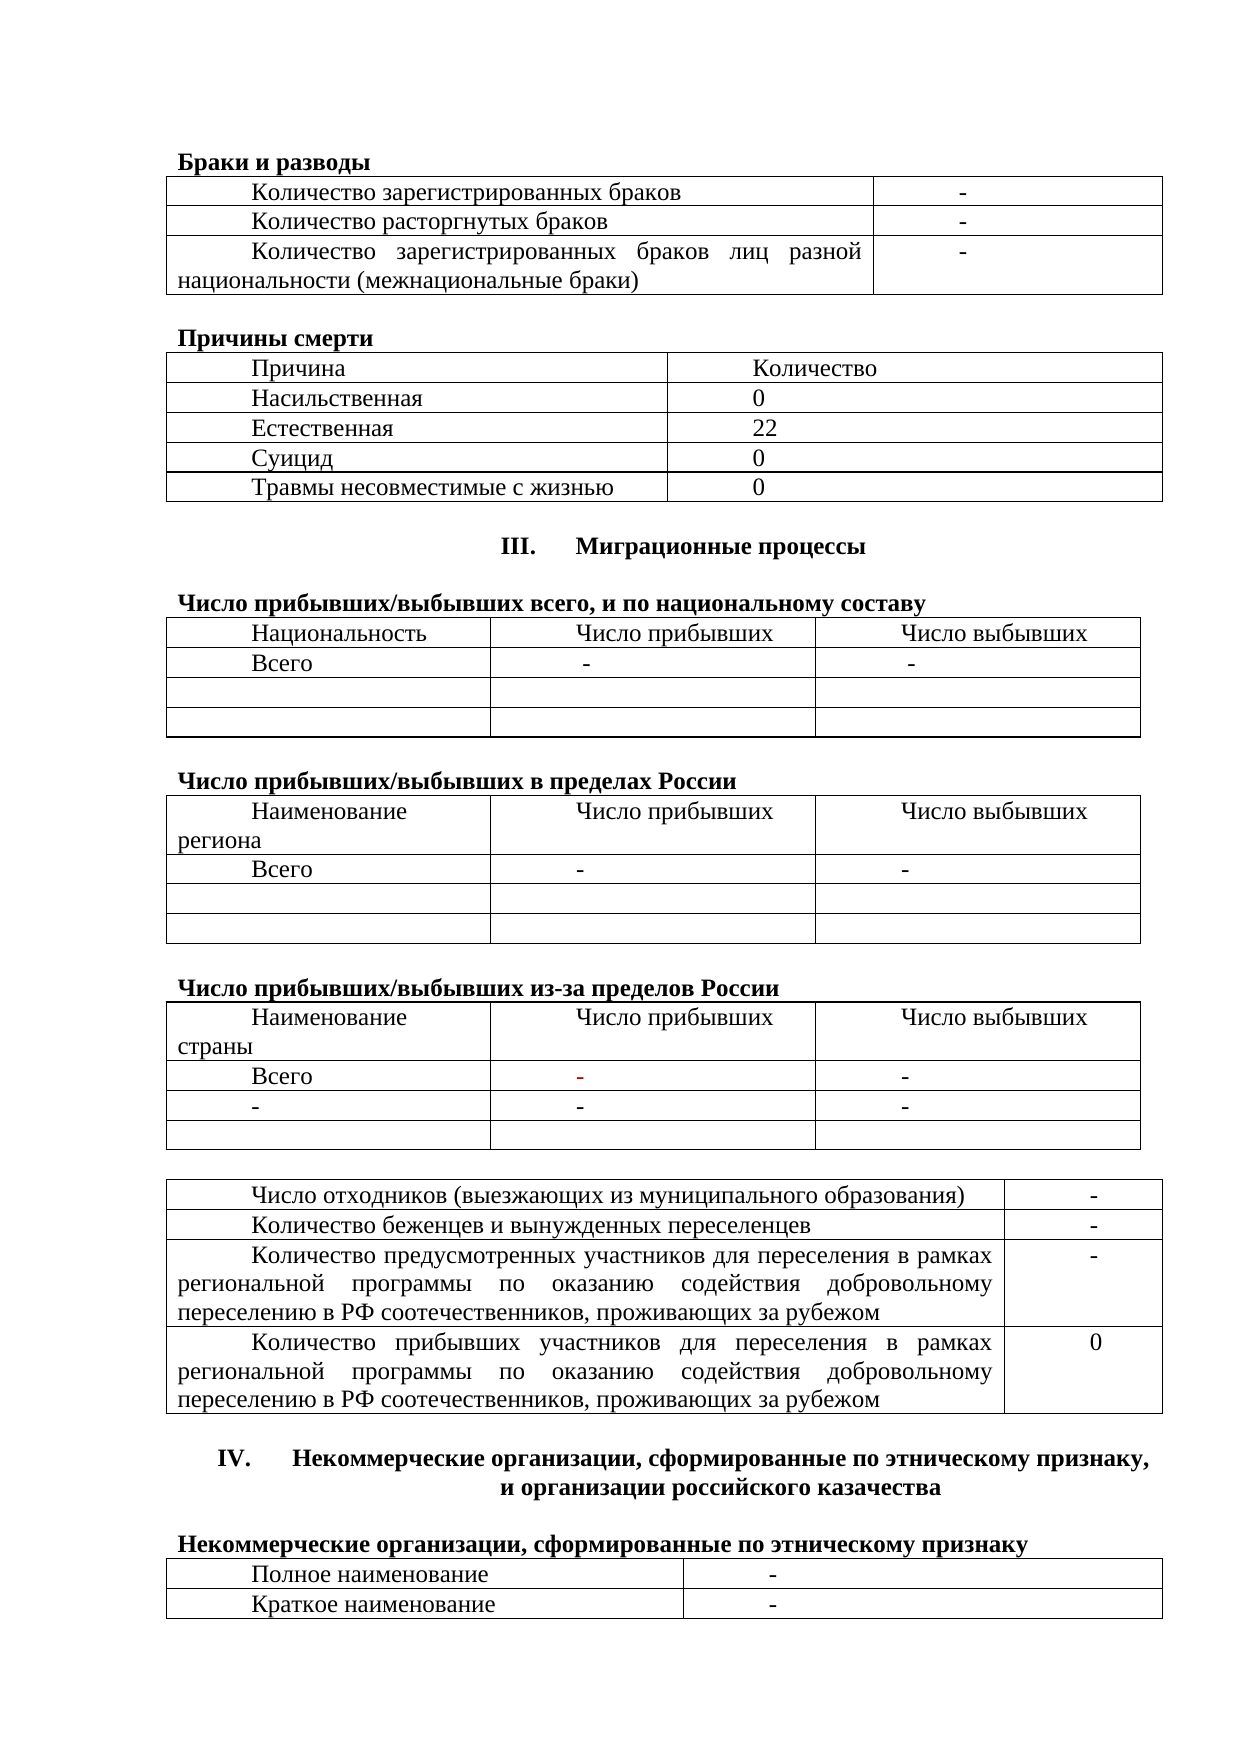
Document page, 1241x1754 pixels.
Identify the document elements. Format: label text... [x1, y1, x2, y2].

table_cell - [491, 855, 815, 883]
table_header Причина [167, 353, 667, 382]
table_header Число выбывших [816, 796, 1140, 853]
table_cell - [816, 1061, 1140, 1090]
table_cell [167, 1121, 490, 1149]
table_cell - [1005, 1240, 1162, 1326]
table_cell - [684, 1589, 1162, 1618]
table_cell [816, 884, 1140, 913]
table_cell - [1005, 1210, 1162, 1239]
table_header Наименование региона [167, 796, 490, 853]
table_cell Суицид [167, 443, 667, 471]
table_cell [491, 708, 815, 736]
table_header Количество зарегистрированных браков [167, 177, 873, 205]
table_cell Краткое наименование [167, 1589, 683, 1618]
list Некоммерческие организации, сформированные по этническому признаку, и организации российского казачества [215, 1443, 1152, 1501]
table_cell Всего [167, 855, 490, 883]
table_header Число прибывших [491, 1003, 815, 1060]
table_cell [167, 708, 490, 736]
text Некоммерческие организации, сформированные по этническому признаку [177, 1529, 1152, 1558]
text Браки и разводы [177, 147, 1152, 176]
table_cell [816, 708, 1140, 736]
table_cell Травмы несовместимые с жизнью [167, 473, 667, 501]
table_header Число прибывших [491, 796, 815, 853]
list Миграционные процессы [215, 531, 1152, 560]
table_cell [491, 678, 815, 707]
table_cell - [491, 1061, 815, 1090]
table_cell [491, 1121, 815, 1149]
table_cell - [874, 236, 1162, 294]
table_header Наименование страны [167, 1003, 490, 1060]
table_cell - [816, 648, 1140, 677]
table_cell Количество предусмотренных участников для переселения в рамках региональной программы по оказанию содействия добровольному переселению в РФ соотечественников, проживающих за рубежом [167, 1240, 1004, 1326]
table_cell - [816, 855, 1140, 883]
table_cell Естественная [167, 413, 667, 442]
table_header Национальность [167, 618, 490, 647]
table_cell [491, 884, 815, 913]
text Число прибывших/выбывших из-за пределов России [177, 973, 1152, 1001]
table_cell [816, 678, 1140, 707]
table_cell [816, 1121, 1140, 1149]
table_header Число прибывших [491, 618, 815, 647]
table_cell Количество прибывших участников для переселения в рамках региональной программы по оказанию содействия добровольному переселению в РФ соотечественников, проживающих за рубежом [167, 1327, 1004, 1413]
table_cell - [491, 1091, 815, 1119]
table_cell 0 [668, 473, 1162, 501]
table_cell [816, 914, 1140, 943]
text Число прибывших/выбывших всего, и по национальному составу [177, 588, 1152, 617]
table_header - [684, 1559, 1162, 1588]
table_header - [874, 177, 1162, 205]
table_cell 22 [668, 413, 1162, 442]
table_cell Количество расторгнутых браков [167, 206, 873, 235]
table_cell Всего [167, 1061, 490, 1090]
table_cell 0 [668, 443, 1162, 471]
table_cell - [167, 1091, 490, 1119]
table_cell Количество зарегистрированных браков лиц разной национальности (межнациональные браки) [167, 236, 873, 294]
table_cell 0 [1005, 1327, 1162, 1413]
table_cell [167, 678, 490, 707]
table_cell [167, 884, 490, 913]
table_header Количество [668, 353, 1162, 382]
table_cell - [816, 1091, 1140, 1119]
table_header Число отходников (выезжающих из муниципального образования) [167, 1180, 1004, 1209]
table_cell Всего [167, 648, 490, 677]
table_header Число выбывших [816, 618, 1140, 647]
table_cell [167, 914, 490, 943]
text Число прибывших/выбывших в пределах России [177, 766, 1152, 795]
table_cell [491, 914, 815, 943]
table_cell - [874, 206, 1162, 235]
table_cell Насильственная [167, 383, 667, 412]
text Причины смерти [177, 323, 1152, 352]
table_cell Количество беженцев и вынужденных переселенцев [167, 1210, 1004, 1239]
table_cell - [491, 648, 815, 677]
table_header Полное наименование [167, 1559, 683, 1588]
table_header - [1005, 1180, 1162, 1209]
table_cell 0 [668, 383, 1162, 412]
table_header Число выбывших [816, 1003, 1140, 1060]
